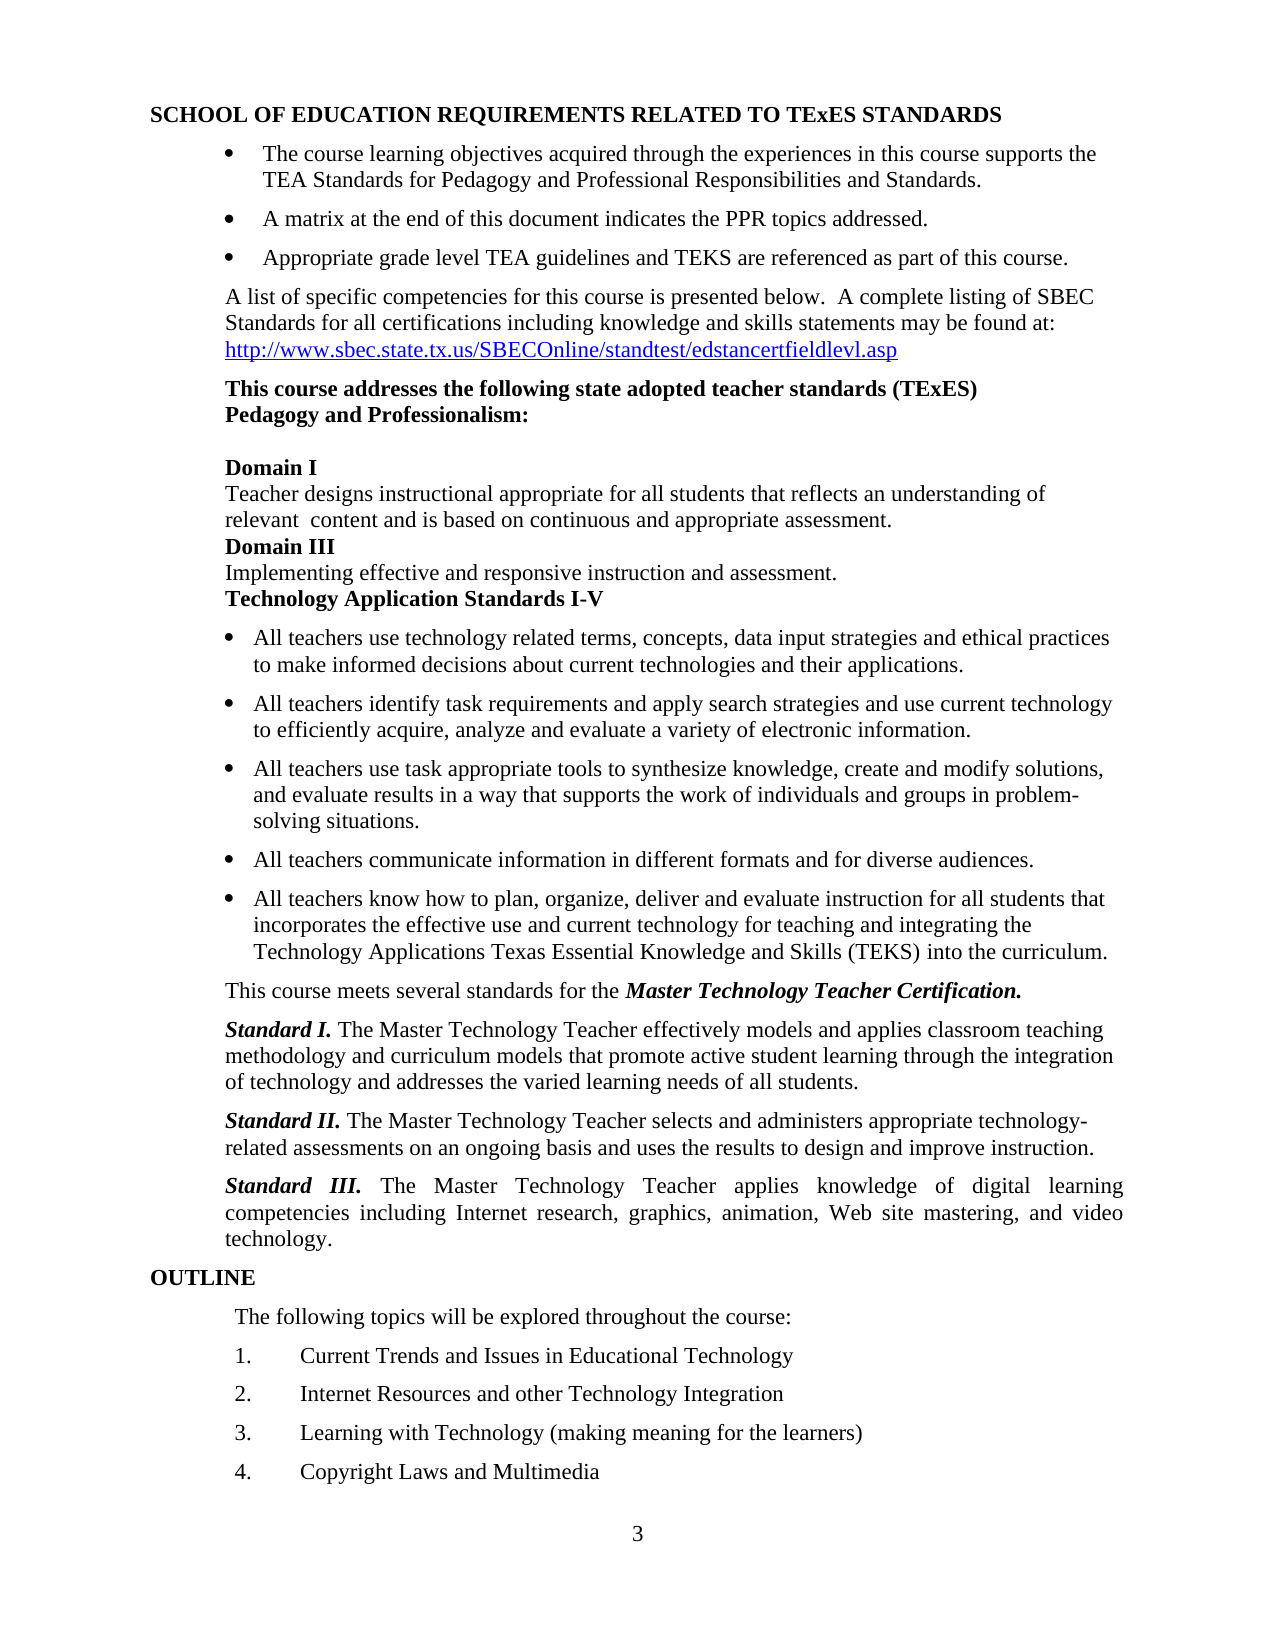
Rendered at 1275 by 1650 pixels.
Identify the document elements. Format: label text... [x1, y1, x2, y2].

list Internet Resources and other Technology Integration [234, 1381, 1125, 1407]
list All teachers communicate information in different formats and for diverse audiences. [225, 846, 1125, 873]
text Standard II. The Master Technology Teacher selects and administers appropriate technology-related assessments on an ongoing basis and uses the results to design and improve instruction. [225, 1107, 1125, 1160]
list Appropriate grade level TEA guidelines and TEKS are referenced as part of this course. [225, 244, 1125, 271]
list Current Trends and Issues in Educational Technology [234, 1342, 1125, 1368]
text The following topics will be explored throughout the course: [234, 1303, 1125, 1329]
list All teachers use technology related terms, concepts, data input strategies and ethical practices to make informed decisions about current technologies and their applications. [225, 624, 1125, 677]
list Learning with Technology (making meaning for the learners) [234, 1419, 1125, 1446]
text OUTLINE [150, 1264, 1125, 1290]
list A matrix at the end of this document indicates the PPR topics addressed. [225, 205, 1125, 232]
text SCHOOL OF EDUCATION REQUIREMENTS RELATED TO TExES STANDARDS [150, 75, 1125, 128]
list All teachers use task appropriate tools to synthesize knowledge, create and modify solutions, and evaluate results in a way that supports the work of individuals and groups in problem-solving situations. [225, 755, 1125, 834]
text Standard I. The Master Technology Teacher effectively models and applies classroom teaching methodology and curriculum models that promote active student learning through the integration of technology and addresses the varied learning needs of all students. [225, 1016, 1125, 1095]
list The course learning objectives acquired through the experiences in this course supports the TEA Standards for Pedagogy and Professional Responsibilities and Standards. [225, 140, 1125, 193]
list Copyright Laws and Multimedia [234, 1458, 1125, 1484]
text This course meets several standards for the Master Technology Teacher Certification. [225, 977, 1125, 1003]
list All teachers identify task requirements and apply search strategies and use current technology to efficiently acquire, analyze and evaluate a variety of electronic information. [225, 689, 1125, 742]
text Standard III. The Master Technology Teacher applies knowledge of digital learning competencies including Internet research, graphics, animation, Web site mastering, and video technology. [225, 1172, 1125, 1251]
text A list of specific competencies for this course is presented below. A complete listing of SBEC Standards for all certifications including knowledge and skills statements may be found at: http://www.sbec.state.tx.us/SBECOnline/standtest/edstancertfieldlevl.asp [225, 283, 1125, 362]
text This course addresses the following state adopted teacher standards (TExES) Pedagogy and Professionalism: Domain I Teacher designs instructional appropriate for all students that reflects an understanding of relevant content and is based on continuous and appropriate assessment. Domain III Implementing effective and responsive instruction and assessment. Technology Application Standards I-V [225, 375, 1125, 612]
list All teachers know how to plan, organize, deliver and evaluate instruction for all students that incorporates the effective use and current technology for teaching and integrating the Technology Applications Texas Essential Knowledge and Skills (TEKS) into the curriculum. [225, 885, 1125, 964]
